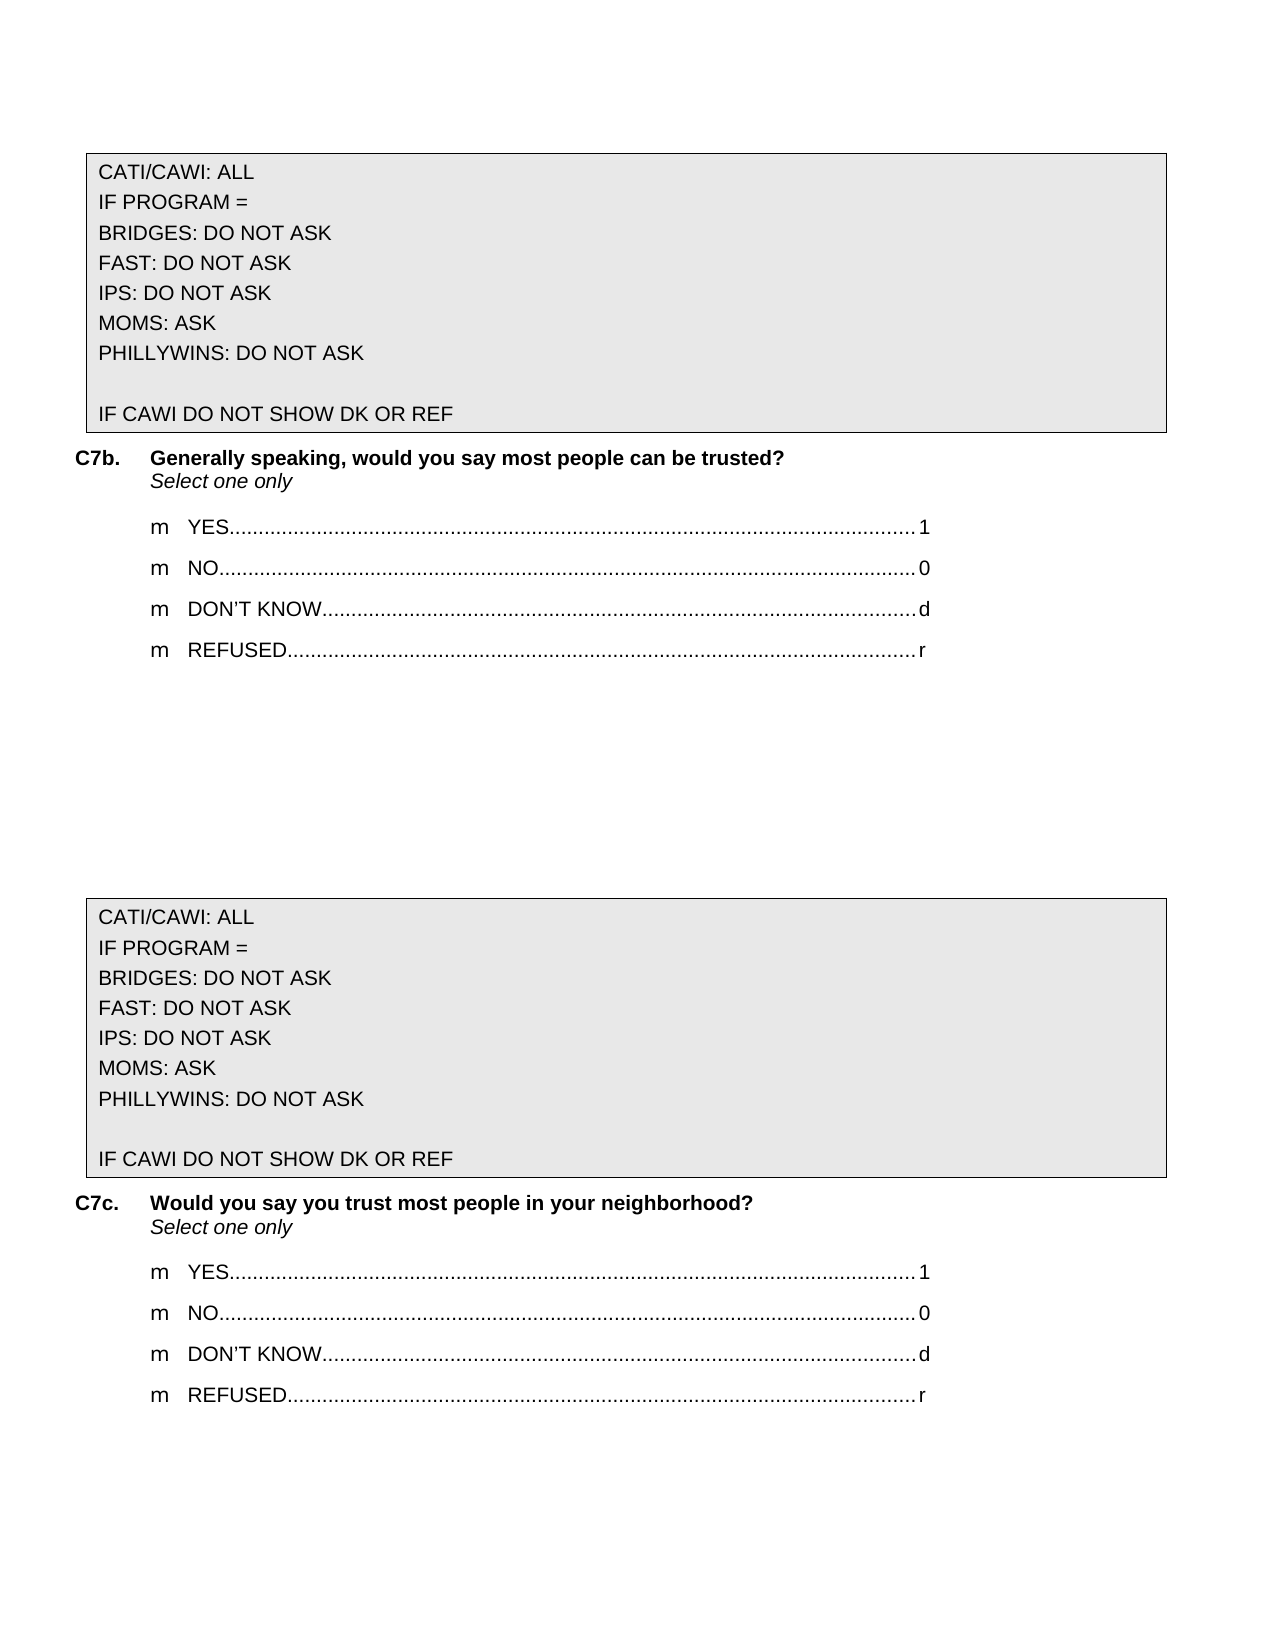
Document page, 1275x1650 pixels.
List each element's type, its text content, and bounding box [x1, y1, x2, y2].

text m DON’T KNOW d [150, 1339, 1031, 1368]
table_header CATI/CAWI: all IF PROGRAM = Bridges: do not ask fast: do not ask ips: do not ask moms: ask PHILLYWINS: do not ask IF CAWI DO NOT SHOW DK OR REF [87, 154, 1166, 432]
text m DON’T KNOW d [150, 594, 1031, 622]
text C7c. Would you say you trust most people in your neighborhood? [75, 1191, 1031, 1214]
text m YES 1 [150, 512, 1031, 541]
text m REFUSED r [150, 1380, 1031, 1408]
text Select one only [75, 469, 1200, 493]
text m NO 0 [150, 553, 1031, 582]
table_header CATI/CAWI: all IF PROGRAM = Bridges: do not ask fast: do not ask ips: do not ask moms: ask PHILLYWINS: do not ask IF CAWI DO NOT SHOW DK OR REF [87, 899, 1166, 1177]
text Select one only [75, 1214, 1200, 1238]
text m YES 1 [150, 1257, 1031, 1286]
text m REFUSED r [150, 635, 1031, 663]
text m NO 0 [150, 1298, 1031, 1327]
text C7b. Generally speaking, would you say most people can be trusted? [75, 445, 1031, 469]
